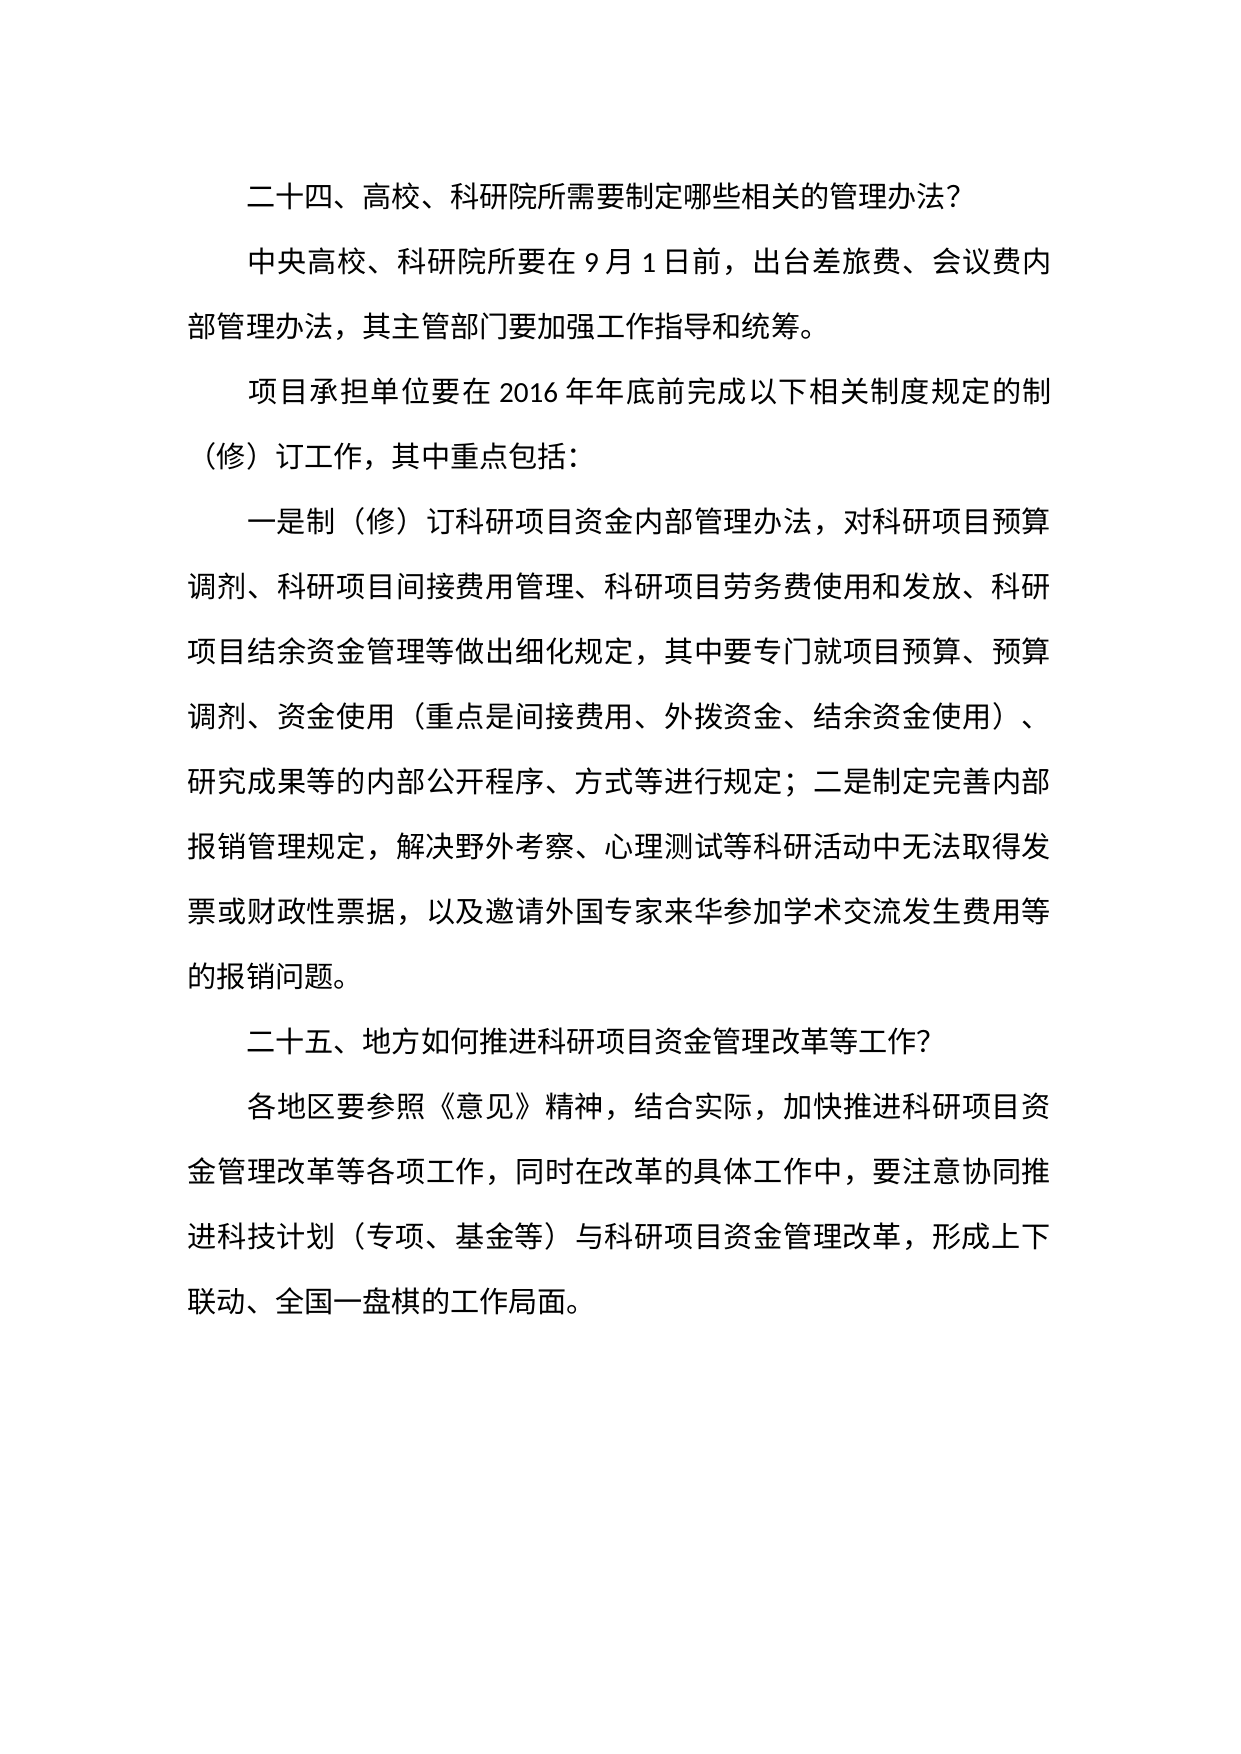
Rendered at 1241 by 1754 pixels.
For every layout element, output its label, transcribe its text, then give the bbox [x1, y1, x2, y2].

text 二十四、高校、科研院所需要制定哪些相关的管理办法？ [187, 162, 1053, 227]
text 项目承担单位要在2016年年底前完成以下相关制度规定的制（修）订工作，其中重点包括： [187, 357, 1053, 487]
text 一是制（修）订科研项目资金内部管理办法，对科研项目预算调剂、科研项目间接费用管理、科研项目劳务费使用和发放、科研项目结余资金管理等做出细化规定，其中要专门就项目预算、预算调剂、资金使用（重点是间接费用、外拨资金、结余资金使用）、研究成果等的内部公开程序、方式等进行规定；二是制定完善内部报销管理规定，解决野外考察、心理测试等科研活动中无法取得发票或财政性票据，以及邀请外国专家来华参加学术交流发生费用等的报销问题。 [187, 487, 1053, 1007]
text 中央高校、科研院所要在9月1日前，出台差旅费、会议费内部管理办法，其主管部门要加强工作指导和统筹。 [187, 227, 1053, 357]
text 各地区要参照《意见》精神，结合实际，加快推进科研项目资金管理改革等各项工作，同时在改革的具体工作中，要注意协同推进科技计划（专项、基金等）与科研项目资金管理改革，形成上下联动、全国一盘棋的工作局面。 [187, 1072, 1053, 1332]
text 二十五、地方如何推进科研项目资金管理改革等工作？ [187, 1007, 1053, 1072]
